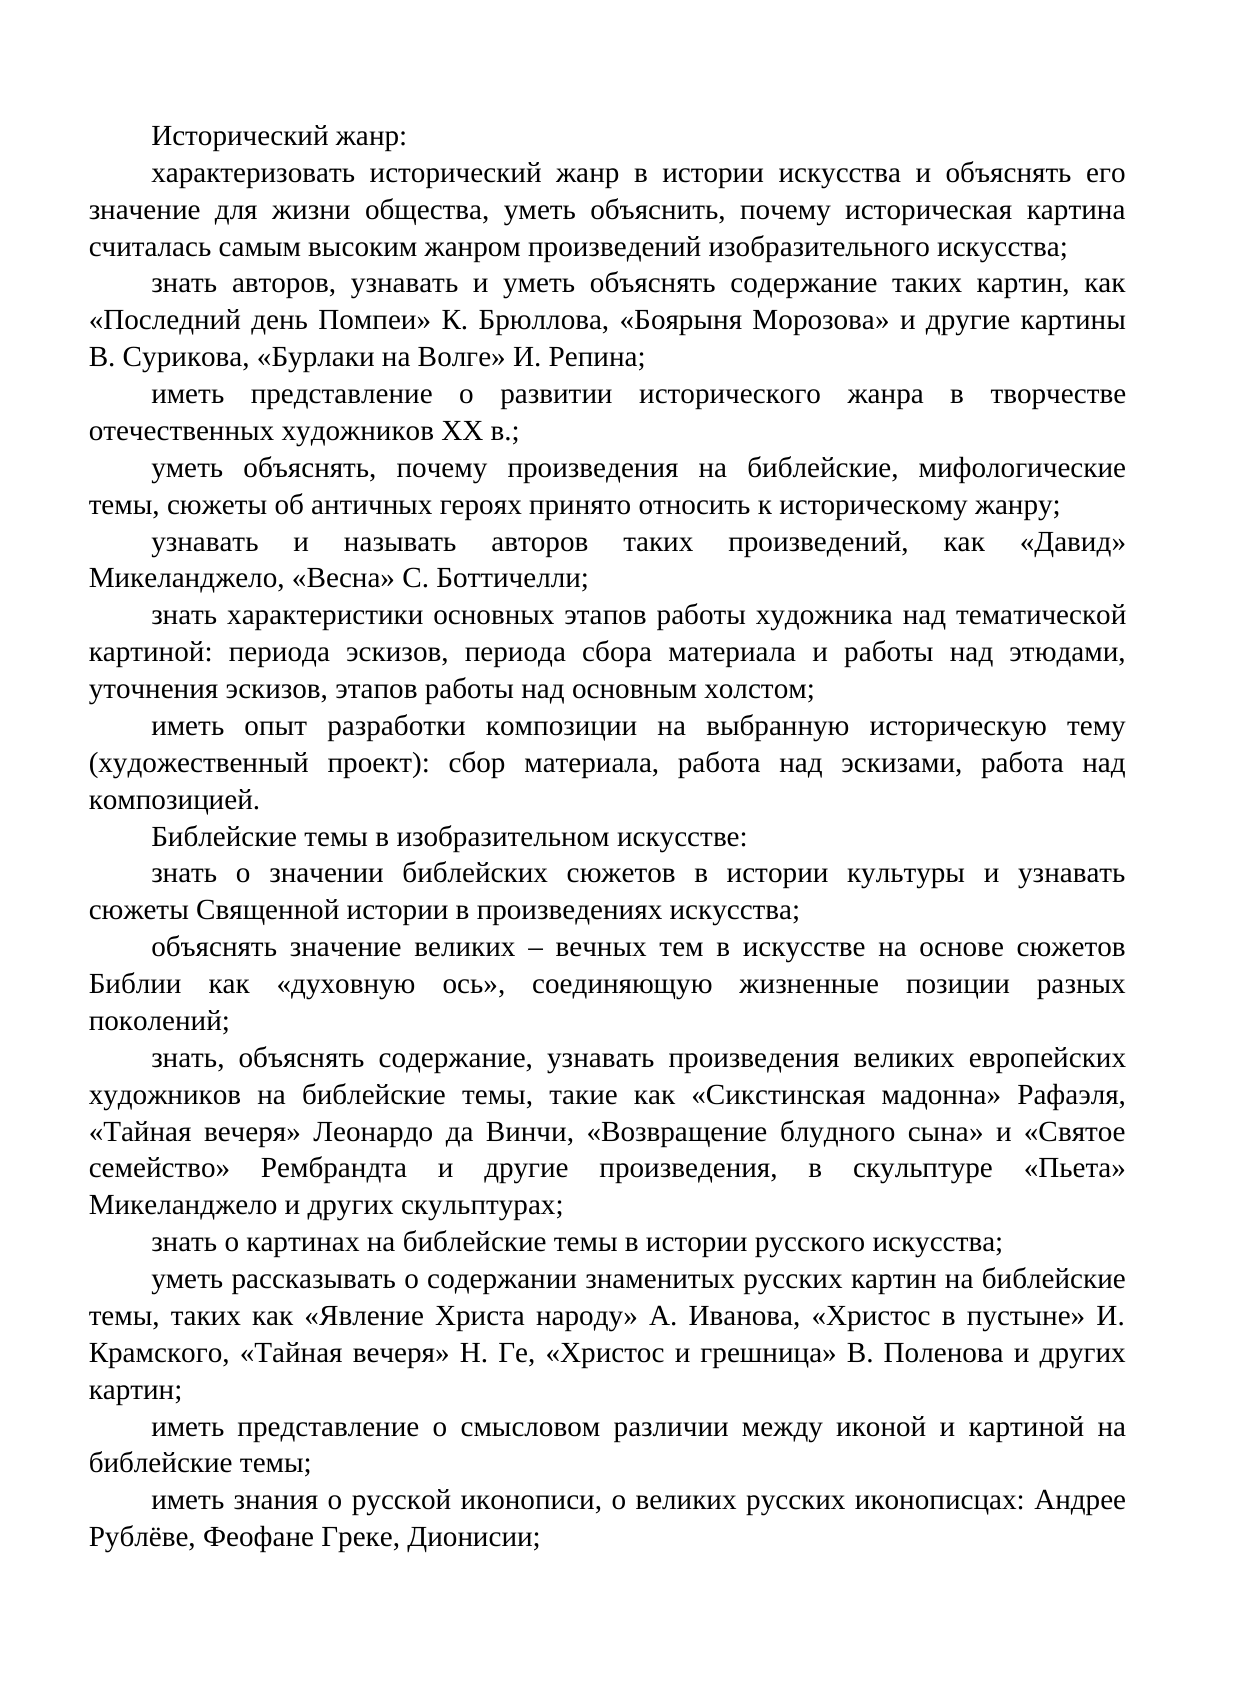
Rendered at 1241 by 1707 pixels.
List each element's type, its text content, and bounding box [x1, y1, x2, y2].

text знать характеристики основных этапов работы художника над тематической картиной: периода эскизов, периода сбора материала и работы над этюдами, уточнения эскизов, этапов работы над основным холстом; [88, 597, 1127, 705]
text уметь объяснять, почему произведения на библейские, мифологические темы, сюжеты об античных героях принято относить к историческому жанру; [88, 450, 1127, 520]
text объяснять значение великих – вечных тем в искусстве на основе сюжетов Библии как «духовную ось», соединяющую жизненные позиции разных поколений; [88, 929, 1127, 1037]
text Библейские темы в изобразительном искусстве: [88, 819, 1127, 852]
text иметь опыт разработки композиции на выбранную историческую тему (художественный проект): сбор материала, работа над эскизами, работа над композицией. [88, 708, 1127, 815]
text Исторический жанр: [88, 118, 1127, 152]
text характеризовать исторический жанр в истории искусства и объяснять его значение для жизни общества, уметь объяснить, почему историческая картина считалась самым высоким жанром произведений изобразительного искусства; [88, 155, 1127, 262]
text иметь знания о русской иконописи, о великих русских иконописцах: Андрее Рублёве, Феофане Греке, Дионисии; [88, 1482, 1127, 1553]
text знать, объяснять содержание, узнавать произведения великих европейских художников на библейские темы, такие как «Сикстинская мадонна» Рафаэля, «Тайная вечеря» Леонардо да Винчи, «Возвращение блудного сына» и «Святое семейство» Рембрандта и другие произведения, в скульптуре «Пьета» Микеланджело и других скульптурах; [88, 1040, 1127, 1221]
text иметь представление о смысловом различии между иконой и картиной на библейские темы; [88, 1409, 1127, 1479]
text иметь представление о развитии исторического жанра в творчестве отечественных художников ХХ в.; [88, 376, 1127, 447]
text знать о значении библейских сюжетов в истории культуры и узнавать сюжеты Священной истории в произведениях искусства; [88, 856, 1127, 926]
text знать о картинах на библейские темы в истории русского искусства; [88, 1224, 1127, 1258]
text знать авторов, узнавать и уметь объяснять содержание таких картин, как «Последний день Помпеи» К. Брюллова, «Боярыня Морозова» и другие картины В. Сурикова, «Бурлаки на Волге» И. Репина; [88, 266, 1127, 373]
text узнавать и называть авторов таких произведений, как «Давид» Микеланджело, «Весна» С. Боттичелли; [88, 524, 1127, 594]
text уметь рассказывать о содержании знаменитых русских картин на библейские темы, таких как «Явление Христа народу» А. Иванова, «Христос в пустыне» И. Крамского, «Тайная вечеря» Н. Ге, «Христос и грешница» В. Поленова и других картин; [88, 1261, 1127, 1405]
